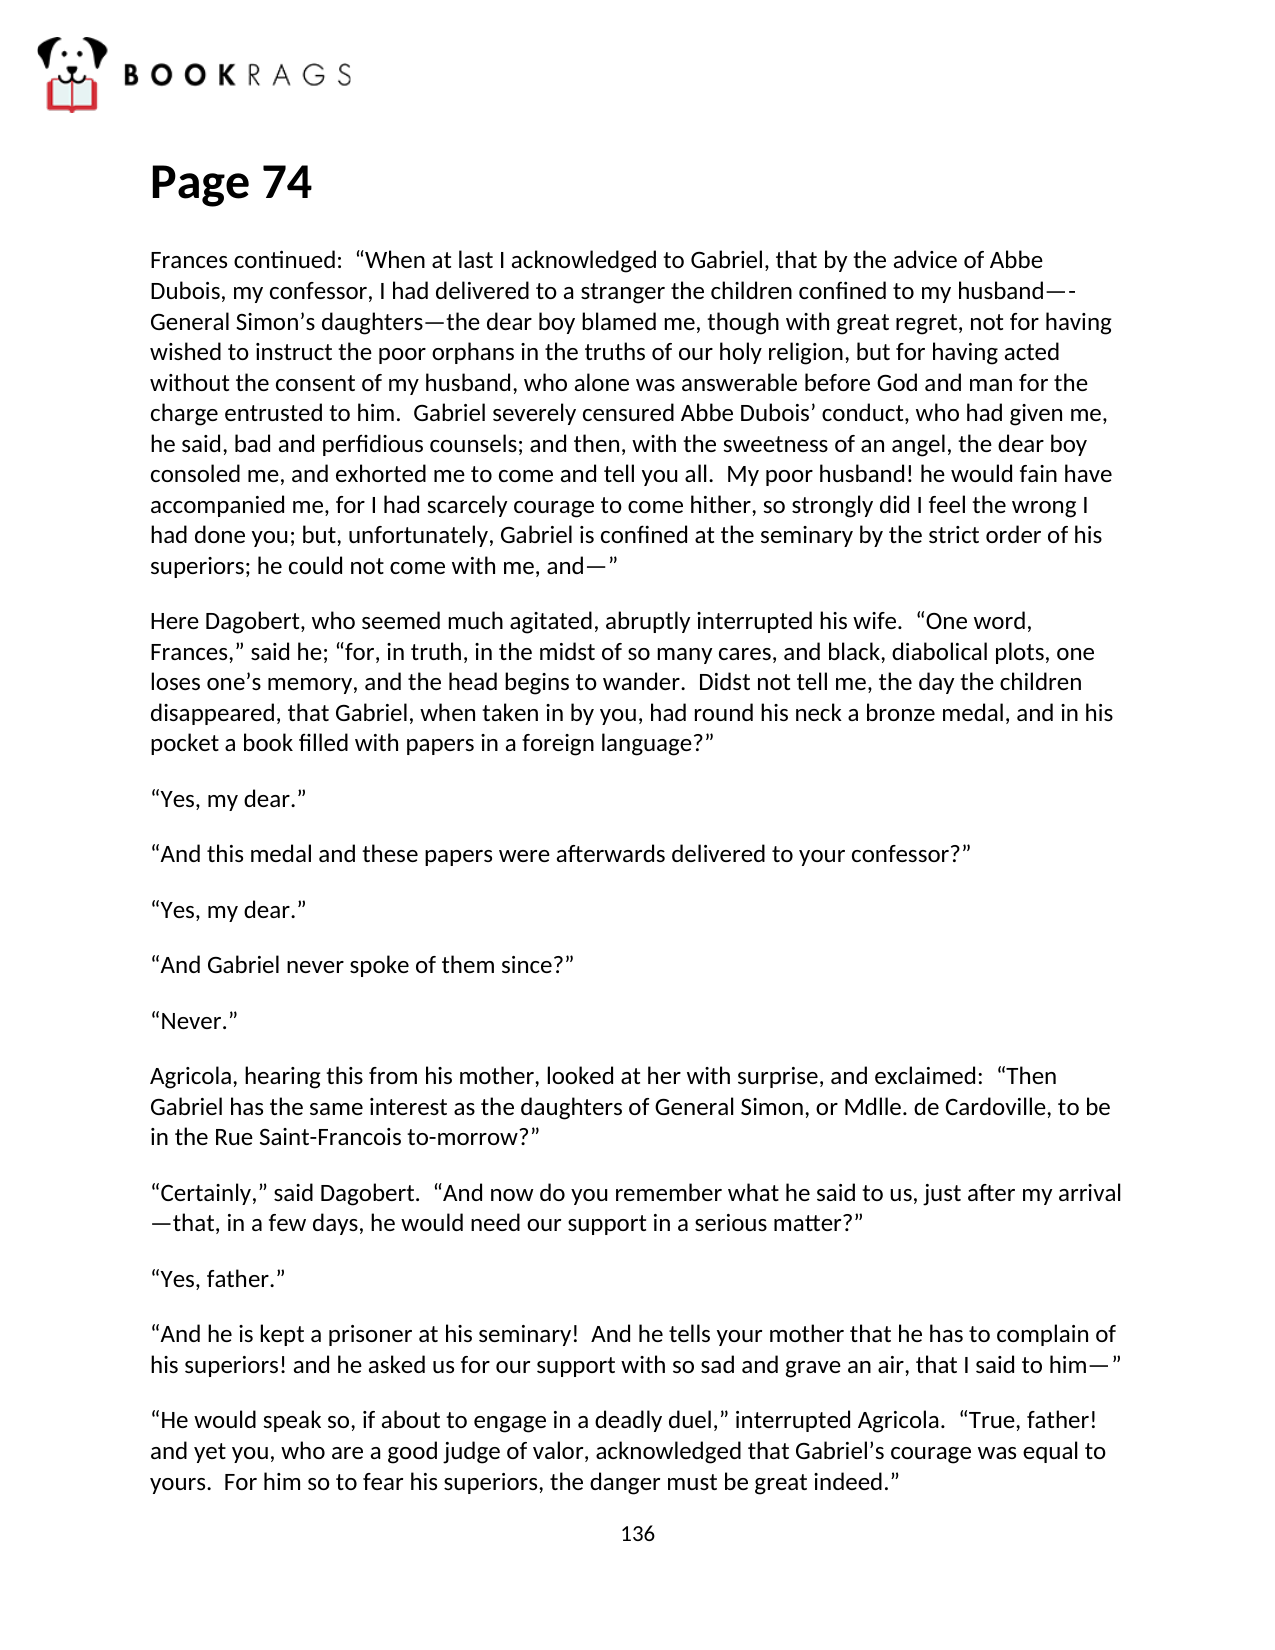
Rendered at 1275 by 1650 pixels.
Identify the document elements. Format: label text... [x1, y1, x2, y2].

text “And he is kept a prisoner at his seminary! And he tells your mother that he has to complain of his superiors! and he asked us for our support with so sad and grave an air, that I said to him—­” [150, 1319, 1125, 1380]
text “Certainly,” said Dagobert. “And now do you remember what he said to us, just after my arrival—­that, in a few days, he would need our support in a serious matter?” [150, 1177, 1125, 1238]
text “And this medal and these papers were afterwards delivered to your confessor?” [150, 838, 1125, 869]
text “Yes, father.” [150, 1263, 1125, 1294]
text Frances continued: “When at last I acknowledged to Gabriel, that by the advice of Abbe Dubois, my confessor, I had delivered to a stranger the children confined to my husband—­General Simon’s daughters—­the dear boy blamed me, though with great regret, not for having wished to instruct the poor orphans in the truths of our holy religion, but for having acted without the consent of my husband, who alone was answerable before God and man for the charge entrusted to him. Gabriel severely censured Abbe Dubois’ conduct, who had given me, he said, bad and perfidious counsels; and then, with the sweetness of an angel, the dear boy consoled me, and exhorted me to come and tell you all. My poor husband! he would fain have accompanied me, for I had scarcely courage to come hither, so strongly did I feel the wrong I had done you; but, unfortunately, Gabriel is confined at the seminary by the strict order of his superiors; he could not come with me, and—­” [150, 244, 1125, 580]
text “Never.” [150, 1005, 1125, 1036]
text Page 74 [150, 150, 1125, 211]
text “Yes, my dear.” [150, 894, 1125, 924]
text Here Dagobert, who seemed much agitated, abruptly interrupted his wife. “One word, Frances,” said he; “for, in truth, in the midst of so many cares, and black, diabolical plots, one loses one’s memory, and the head begins to wander. Didst not tell me, the day the children disappeared, that Gabriel, when taken in by you, had round his neck a bronze medal, and in his pocket a book filled with papers in a foreign language?” [150, 605, 1125, 758]
text “Yes, my dear.” [150, 783, 1125, 813]
text “He would speak so, if about to engage in a deadly duel,” interrupted Agricola. “True, father! and yet you, who are a good judge of valor, acknowledged that Gabriel’s courage was equal to yours. For him so to fear his superiors, the danger must be great indeed.” [150, 1405, 1125, 1496]
text Agricola, hearing this from his mother, looked at her with surprise, and exclaimed: “Then Gabriel has the same interest as the daughters of General Simon, or Mdlle. de Cardoville, to be in the Rue Saint-Francois to-morrow?” [150, 1061, 1125, 1152]
text “And Gabriel never spoke of them since?” [150, 949, 1125, 980]
picture [37, 37, 351, 113]
